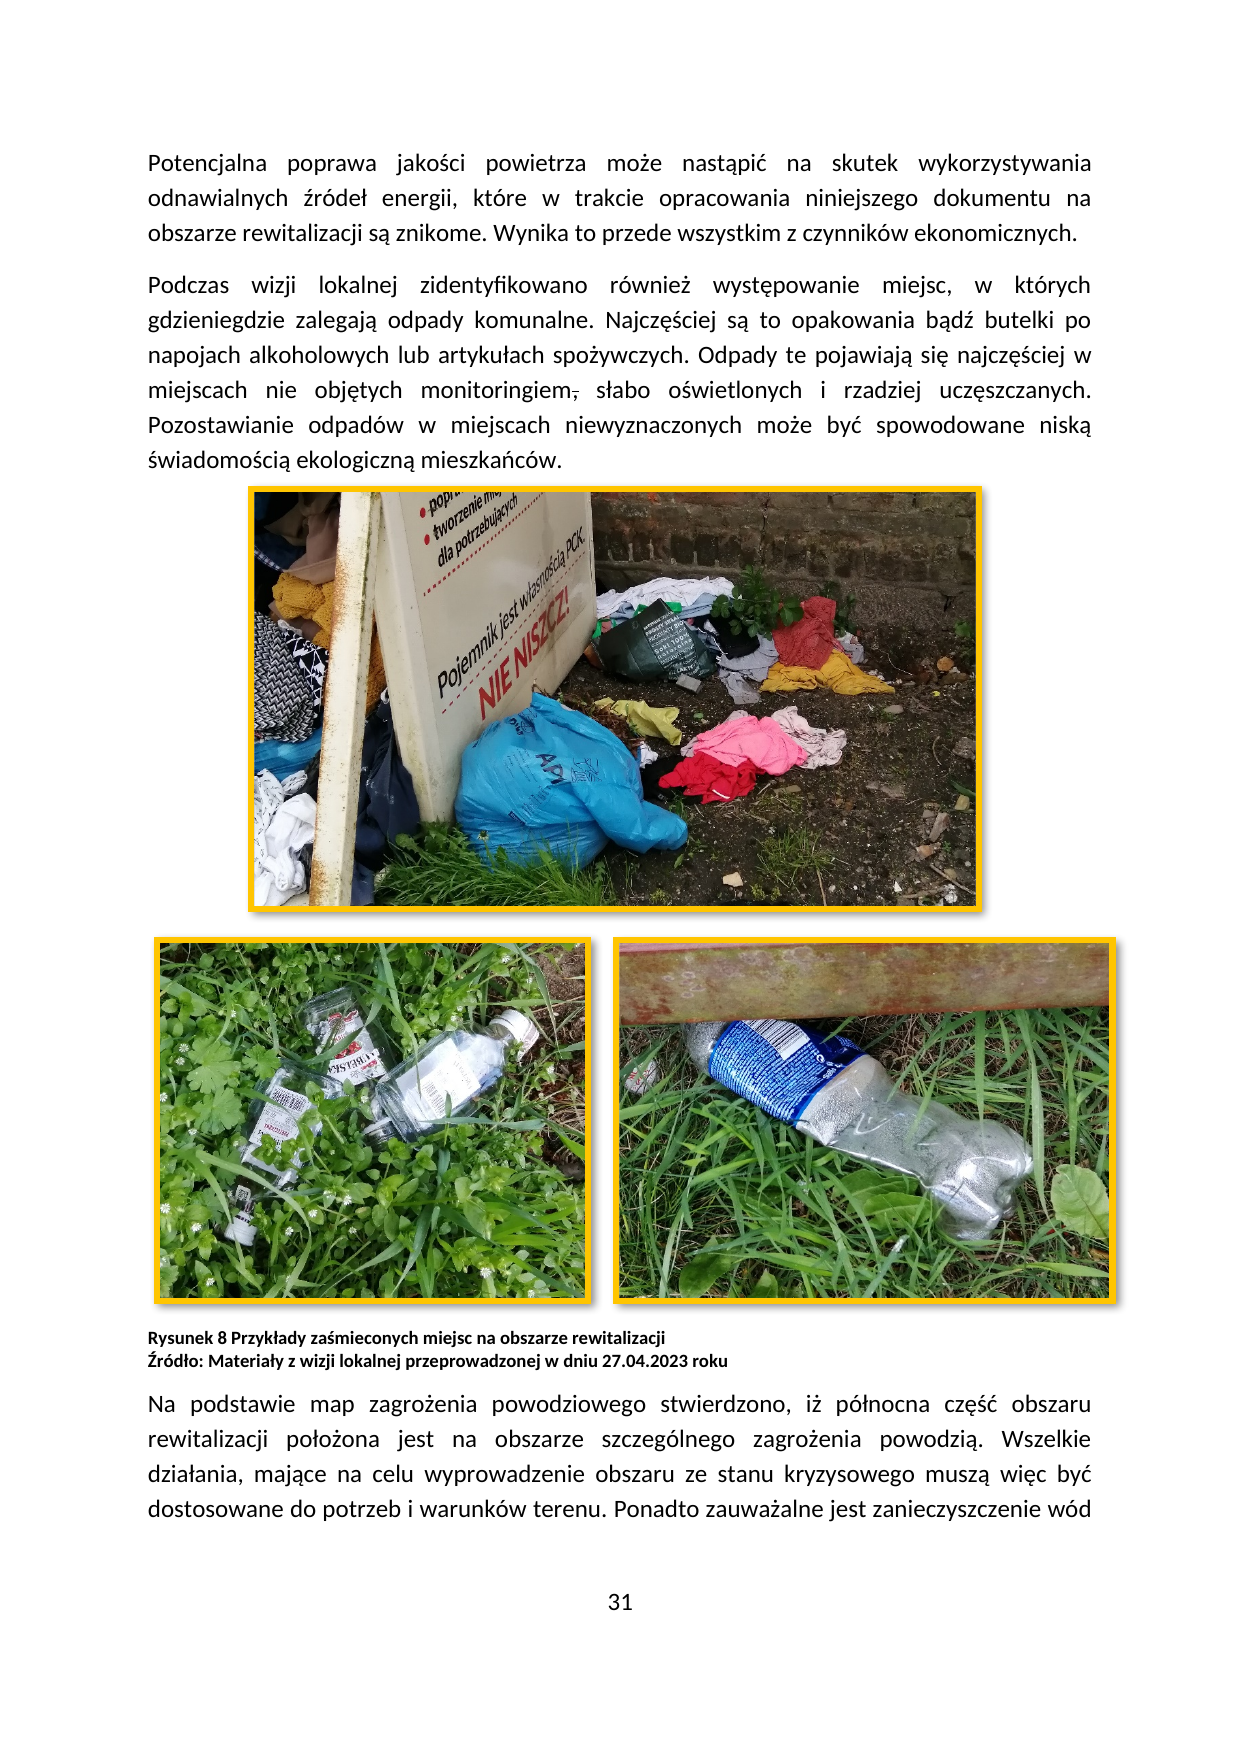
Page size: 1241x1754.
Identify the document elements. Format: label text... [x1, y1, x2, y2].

text Źródło: Materiały z wizji lokalnej przeprowadzonej w dniu 27.04.2023 roku [148, 1349, 1093, 1372]
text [148, 1388, 1093, 1524]
picture [160, 943, 585, 1298]
text Potencjalna poprawa jakości powietrza może nastąpić na skutek wykorzystywania odnawialnych źródeł energii, które w trakcie opracowania niniejszego dokumentu na obszarze rewitalizacji są znikome. Wynika to przede wszystkim z czynników ekonomicznych. [148, 148, 1093, 248]
text Podczas wizji lokalnej zidentyfikowano również występowanie miejsc, w których gdzieniegdzie zalegają odpady komunalne. Najczęściej są to opakowania bądź butelki po napojach alkoholowych lub artykułach spożywczych. Odpady te pojawiają się najczęściej w miejscach nie objętych monitoringiem, słabo oświetlonych i rzadziej uczęszczanych. Pozostawianie odpadów w miejscach niewyznaczonych może być spowodowane niską świadomością ekologiczną mieszkańców. [148, 269, 1093, 475]
picture [254, 492, 976, 906]
picture [619, 943, 1109, 1298]
text Rysunek 8 Przykłady zaśmieconych miejsc na obszarze rewitalizacji [148, 1326, 1093, 1349]
